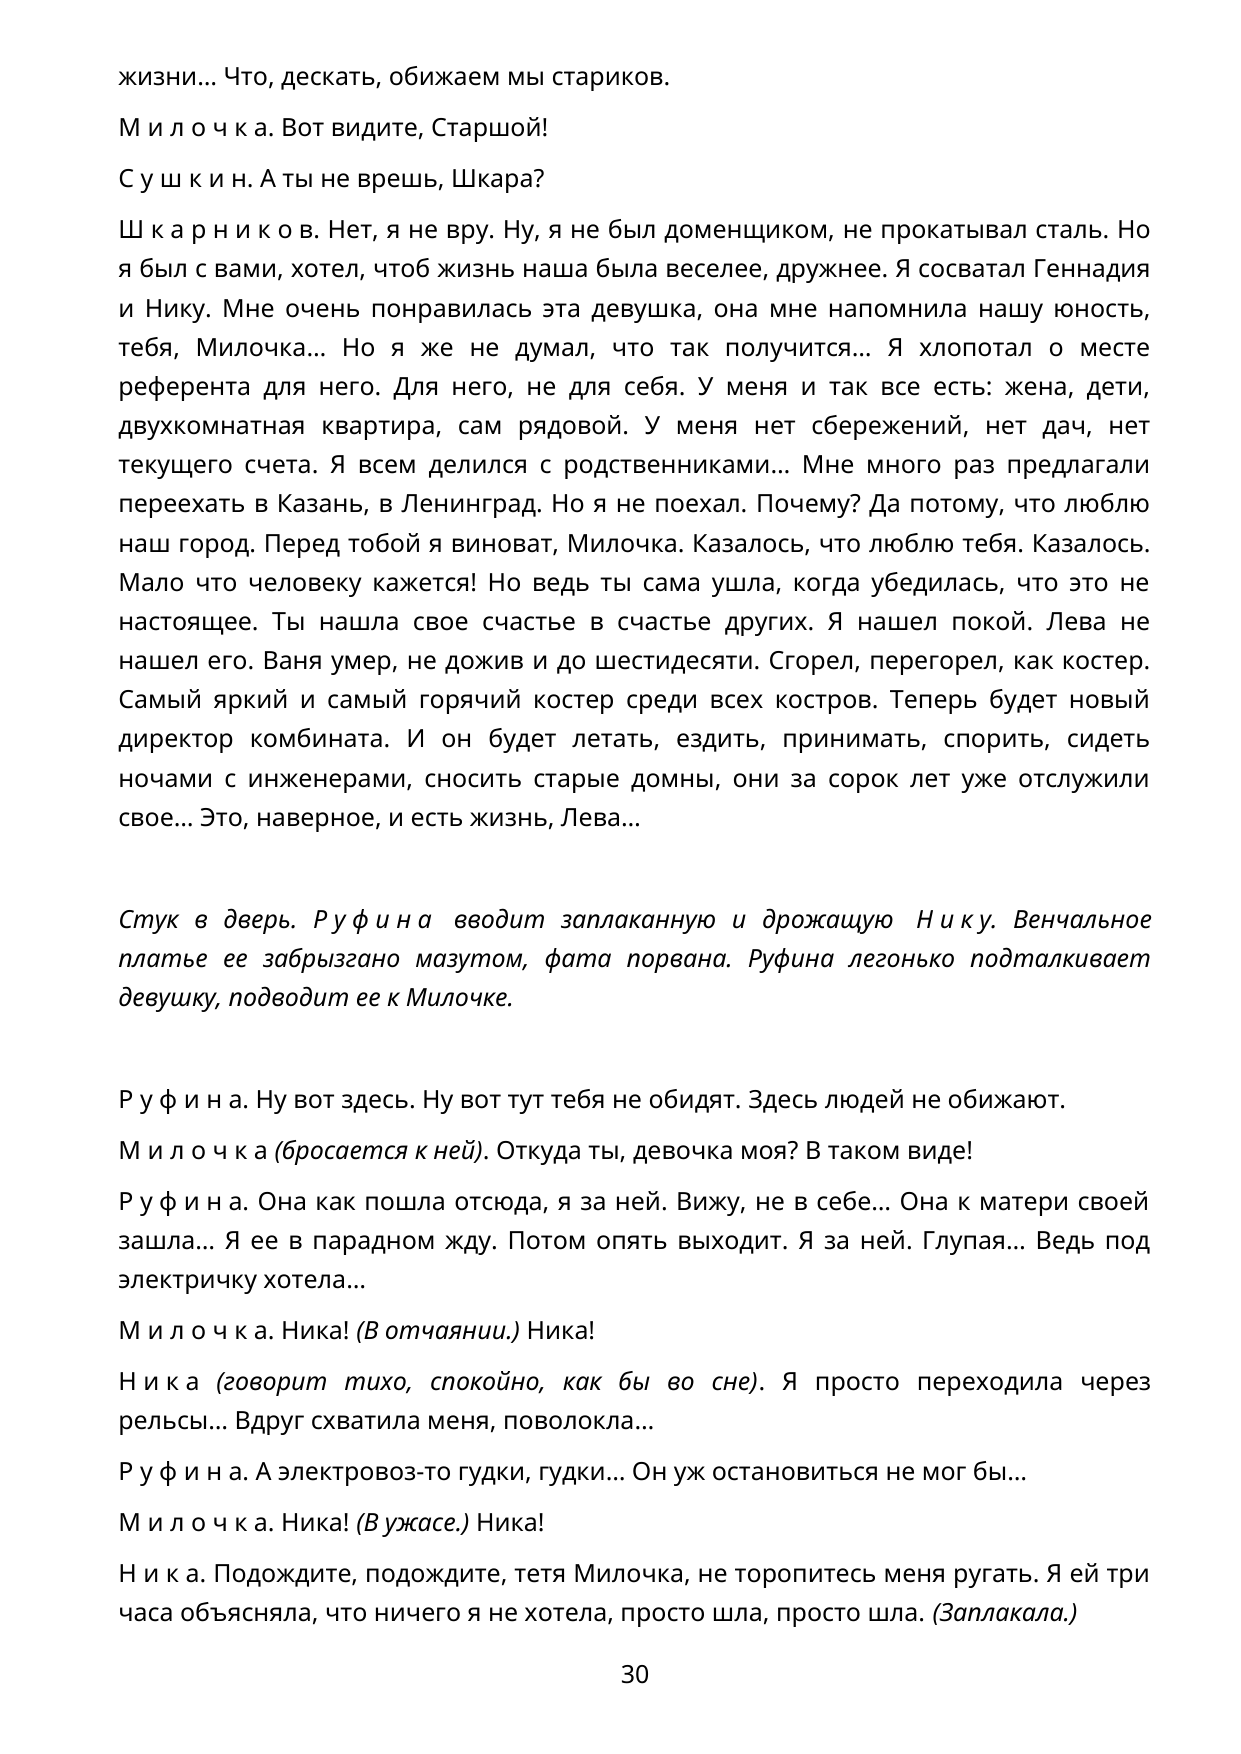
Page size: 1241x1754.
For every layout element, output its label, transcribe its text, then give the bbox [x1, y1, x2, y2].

text Стук в дверь. Р у ф и н а вводит заплаканную и дрожащую Н и к у. Венчальное платье ее забрызгано мазутом, фата порвана. Руфина легонько подталкивает девушку, подводит ее к Милочке. [118, 901, 1152, 1014]
text М и л о ч к а. Вот видите, Старшой! [118, 110, 1152, 144]
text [118, 59, 1152, 93]
text М и л о ч к а. Ника! (В ужасе.) Ника! [118, 1504, 1152, 1539]
text М и л о ч к а. Ника! (В отчаянии.) Ника! [118, 1313, 1152, 1347]
text Р у ф и н а. Она как пошла отсюда, я за ней. Вижу, не в себе… Она к матери своей зашла… Я ее в парадном жду. Потом опять выходит. Я за ней. Глупая… Ведь под электричку хотела… [118, 1183, 1152, 1296]
text М и л о ч к а (бросается к ней). Откуда ты, девочка моя? В таком виде! [118, 1132, 1152, 1166]
text Ш к а р н и к о в. Нет, я не вру. Ну, я не был доменщиком, не прокатывал сталь. Но я был с вами, хотел, чтоб жизнь наша была веселее, дружнее. Я сосватал Геннадия и Нику. Мне очень понравилась эта девушка, она мне напомнила нашу юность, тебя, Милочка… Но я же не думал, что так получится… Я хлопотал о месте референта для него. Для него, не для себя. У меня и так все есть: жена, дети, двухкомнатная квартира, сам рядовой. У меня нет сбережений, нет дач, нет текущего счета. Я всем делился с родственниками… Мне много раз предлагали переехать в Казань, в Ленинград. Но я не поехал. Почему? Да потому, что люблю наш город. Перед тобой я виноват, Милочка. Казалось, что люблю тебя. Казалось. Мало что человеку кажется! Но ведь ты сама ушла, когда убедилась, что это не настоящее. Ты нашла свое счастье в счастье других. Я нашел покой. Лева не нашел его. Ваня умер, не дожив и до шестидесяти. Сгорел, перегорел, как костер. Самый яркий и самый горячий костер среди всех костров. Теперь будет новый директор комбината. И он будет летать, ездить, принимать, спорить, сидеть ночами с инженерами, сносить старые домны, они за сорок лет уже отслужили свое… Это, наверное, и есть жизнь, Лева… [118, 212, 1152, 833]
text Н и к а. Подождите, подождите, тетя Милочка, не торопитесь меня ругать. Я ей три часа объясняла, что ничего я не хотела, просто шла, просто шла. (Заплакала.) [118, 1556, 1152, 1629]
text С у ш к и н. А ты не врешь, Шкара? [118, 161, 1152, 195]
text Р у ф и н а. Ну вот здесь. Ну вот тут тебя не обидят. Здесь людей не обижают. [118, 1081, 1152, 1116]
text Р у ф и н а. А электровоз-то гудки, гудки… Он уж остановиться не мог бы… [118, 1454, 1152, 1488]
text Н и к а (говорит тихо, спокойно, как бы во сне). Я просто переходила через рельсы… Вдруг схватила меня, поволокла… [118, 1363, 1152, 1437]
